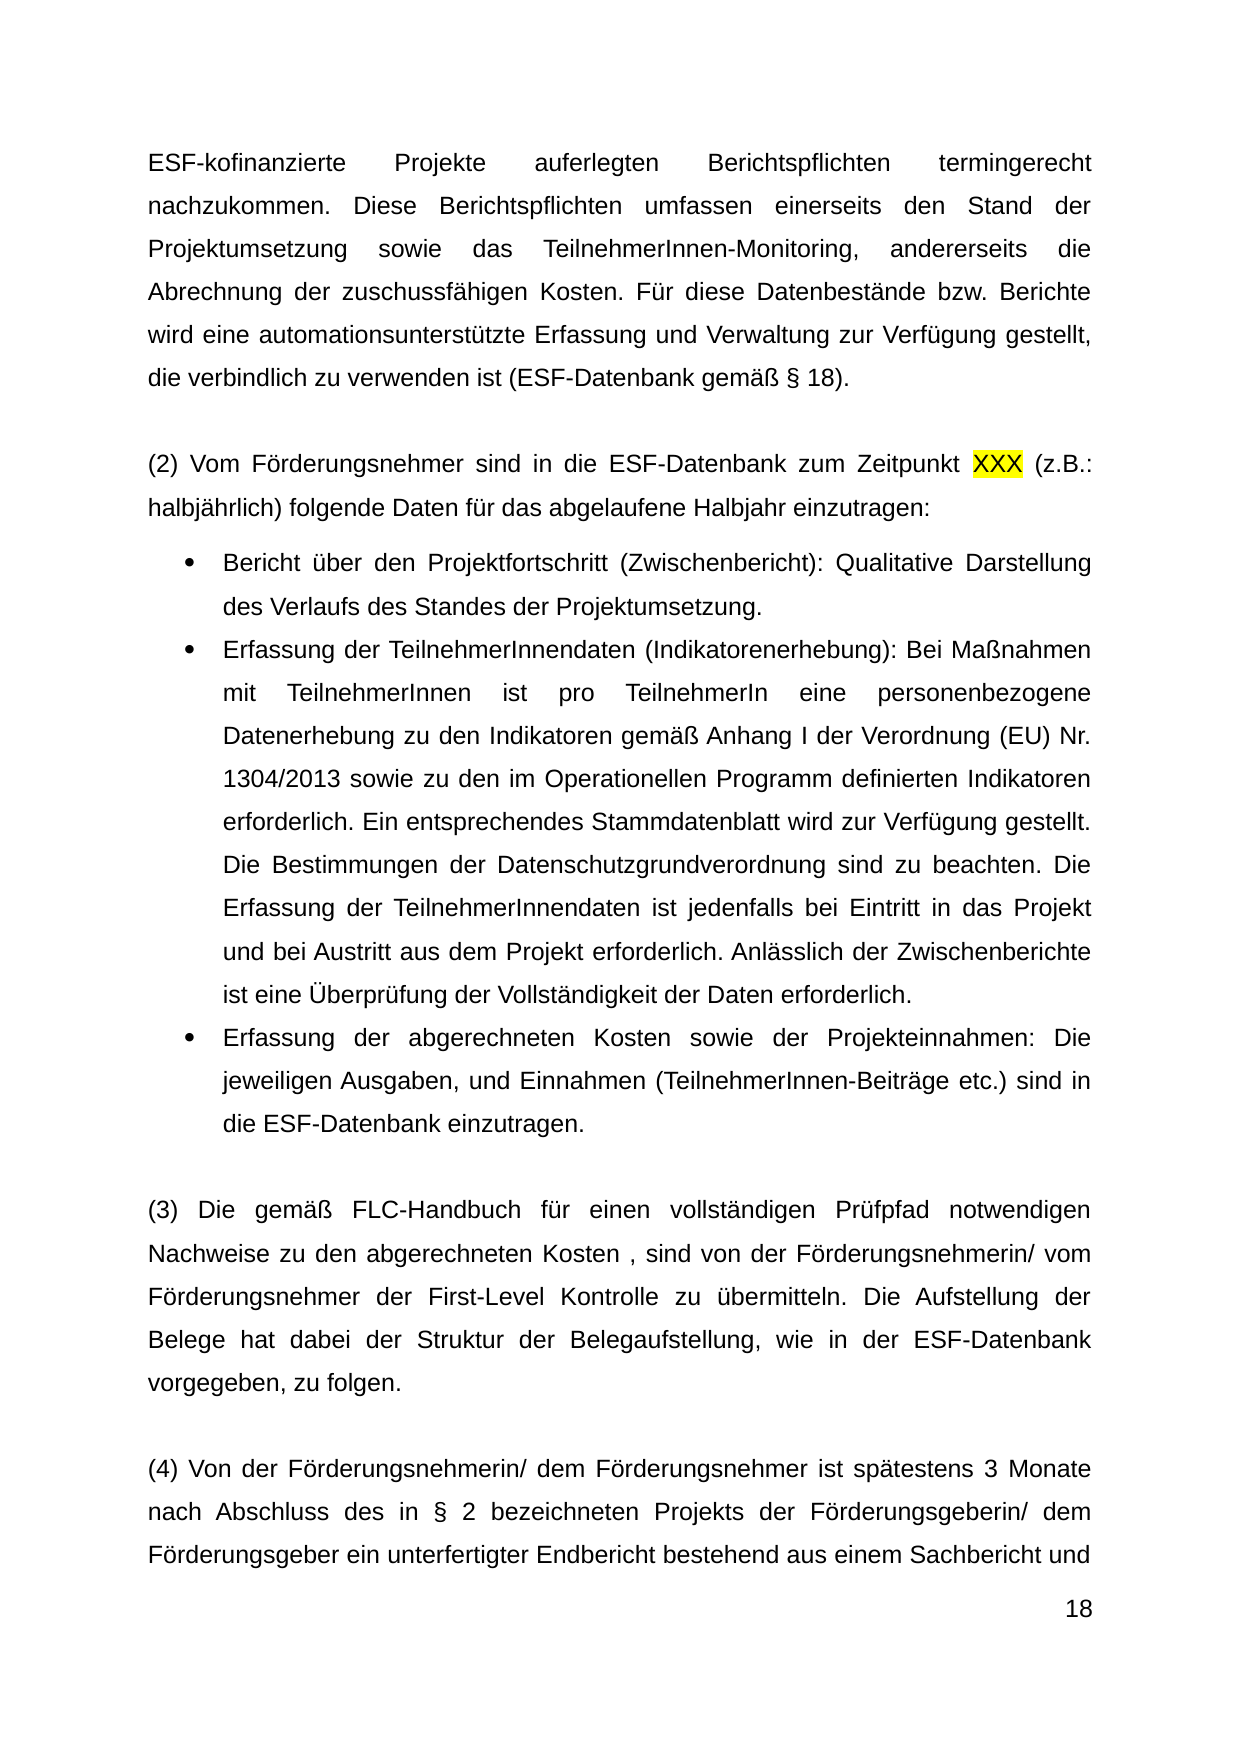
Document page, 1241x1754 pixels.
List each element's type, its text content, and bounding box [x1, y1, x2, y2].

text (3) Die gemäß FLC-Handbuch für einen vollständigen Prüfpfad notwendigen Nachweise zu den abgerechneten Kosten , sind von der Förderungsnehmerin/ vom Förderungsnehmer der First-Level Kontrolle zu übermitteln. Die Aufstellung der Belege hat dabei der Struktur der Belegaufstellung, wie in der ESF-Datenbank vorgegeben, zu folgen. [148, 1195, 1093, 1397]
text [148, 148, 1093, 392]
text (2) Vom Förderungsnehmer sind in die ESF-Datenbank zum Zeitpunkt XXX (z.B.: halbjährlich) folgende Daten für das abgelaufene Halbjahr einzutragen: [148, 449, 1093, 521]
list Erfassung der TeilnehmerInnendaten (Indikatorenerhebung): Bei Maßnahmen mit TeilnehmerInnen ist pro TeilnehmerIn eine personenbezogene Datenerhebung zu den Indikatoren gemäß Anhang I der Verordnung (EU) Nr. 1304/2013 sowie zu den im Operationellen Programm definierten Indikatoren erforderlich. Ein entsprechendes Stammdatenblatt wird zur Verfügung gestellt. Die Bestimmungen der Datenschutzgrundverordnung sind zu beachten. Die Erfassung der TeilnehmerInnendaten ist jedenfalls bei Eintritt in das Projekt und bei Austritt aus dem Projekt erforderlich. Anlässlich der Zwischenberichte ist eine Überprüfung der Vollständigkeit der Daten erforderlich. [185, 634, 1093, 1008]
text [148, 1454, 1093, 1569]
list Erfassung der abgerechneten Kosten sowie der Projekteinnahmen: Die jeweiligen Ausgaben, und Einnahmen (TeilnehmerInnen-Beiträge etc.) sind in die ESF-Datenbank einzutragen. [185, 1023, 1093, 1138]
list Bericht über den Projektfortschritt (Zwischenbericht): Qualitative Darstellung des Verlaufs des Standes der Projektumsetzung. [185, 548, 1093, 620]
